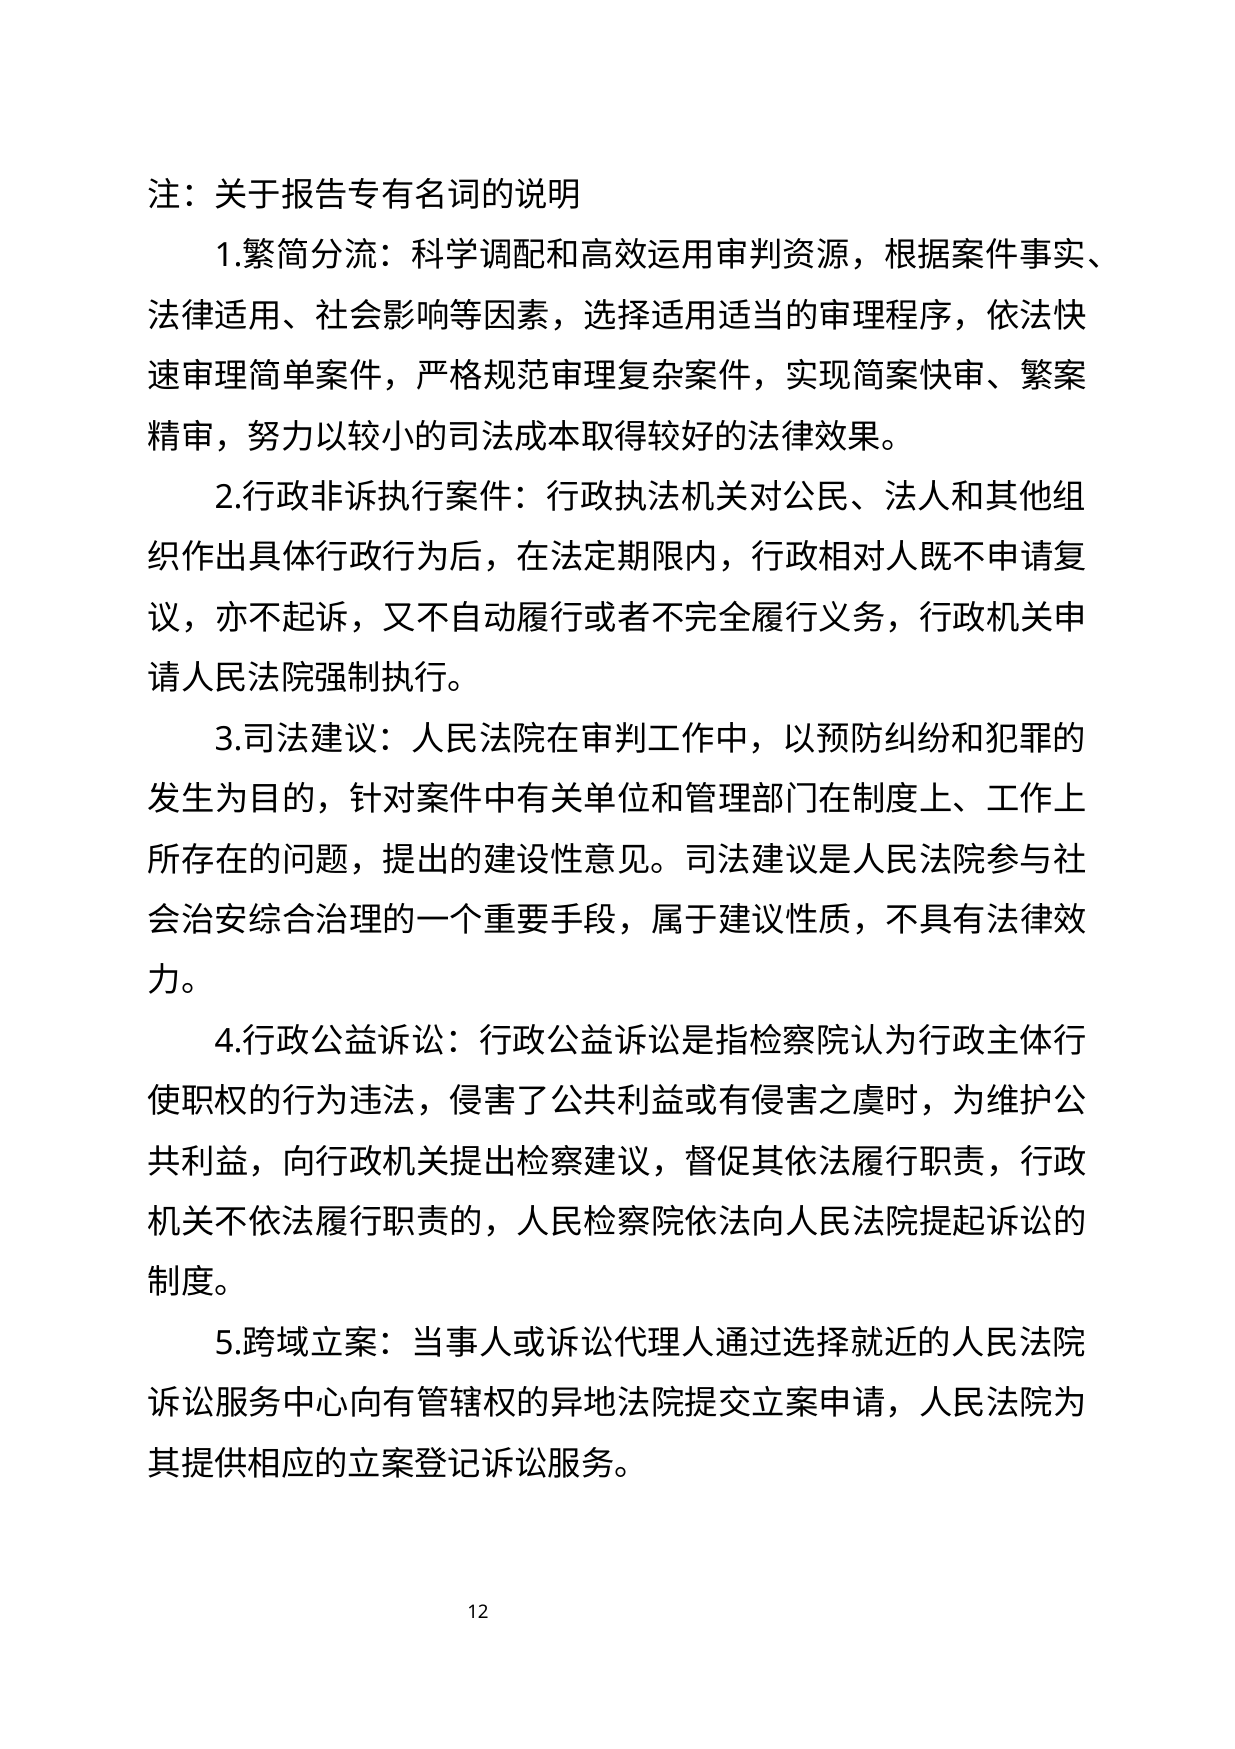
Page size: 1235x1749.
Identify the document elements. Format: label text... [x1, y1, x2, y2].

text 5.跨域立案：当事人或诉讼代理人通过选择就近的人民法院诉讼服务中心向有管辖权的异地法院提交立案申请，人民法院为其提供相应的立案登记诉讼服务。 [148, 1306, 1087, 1487]
text 2.行政非诉执行案件：行政执法机关对公民、法人和其他组织作出具体行政行为后，在法定期限内，行政相对人既不申请复议，亦不起诉，又不自动履行或者不完全履行义务，行政机关申请人民法院强制执行。 [148, 460, 1087, 702]
text 3.司法建议：人民法院在审判工作中，以预防纠纷和犯罪的发生为目的，针对案件中有关单位和管理部门在制度上、工作上所存在的问题，提出的建设性意见。司法建议是人民法院参与社会治安综合治理的一个重要手段，属于建议性质，不具有法律效力。 [148, 702, 1087, 1004]
text 4.行政公益诉讼：行政公益诉讼是指检察院认为行政主体行使职权的行为违法，侵害了公共利益或有侵害之虞时，为维护公共利益，向行政机关提出检察建议，督促其依法履行职责，行政机关不依法履行职责的，人民检察院依法向人民法院提起诉讼的制度。 [148, 1004, 1087, 1306]
text 注：关于报告专有名词的说明 [148, 158, 1087, 218]
text 1.繁简分流：科学调配和高效运用审判资源，根据案件事实、法律适用、社会影响等因素，选择适用适当的审理程序，依法快速审理简单案件，严格规范审理复杂案件，实现简案快审、繁案精审，努力以较小的司法成本取得较好的法律效果。 [148, 218, 1087, 460]
